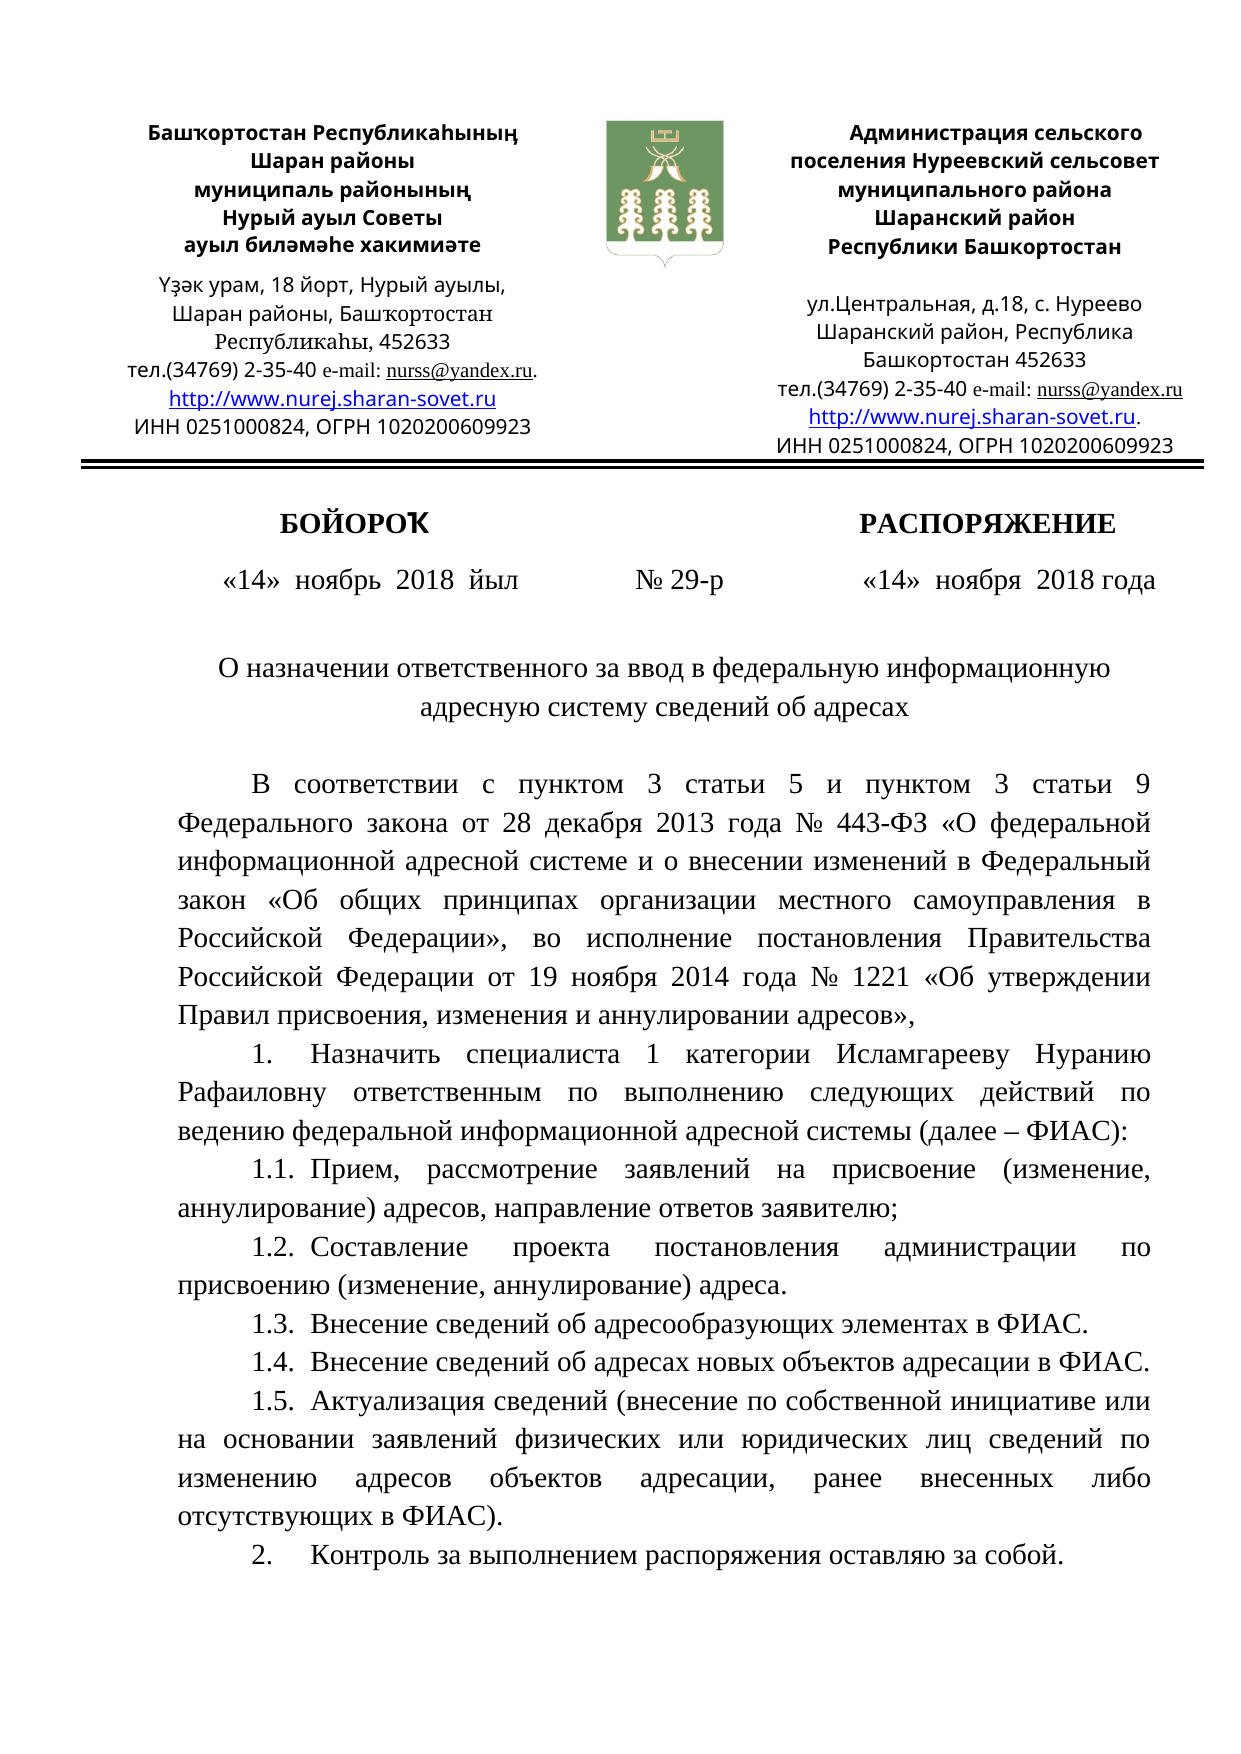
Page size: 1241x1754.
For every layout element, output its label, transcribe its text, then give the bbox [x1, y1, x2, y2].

list Контроль за выполнением распоряжения оставляю за собой. [177, 1537, 1152, 1571]
list Назначить специалиста 1 категории Исламгарееву Нуранию Рафаиловну ответственным по выполнению следующих действий по ведению федеральной информационной адресной системы (далее – ФИАС): [177, 1036, 1152, 1147]
text О назначении ответственного за ввод в федеральную информационную адресную систему сведений об адресах [177, 651, 1152, 723]
list Прием, рассмотрение заявлений на присвоение (изменение, аннулирование) адресов, направление ответов заявителю; [177, 1152, 1152, 1224]
table_header [583, 118, 746, 459]
text БОЙОРОҠ РАСПОРЯЖЕНИЕ [215, 502, 1181, 542]
list Внесение сведений об адресообразующих элементах в ФИАС. [251, 1306, 1152, 1339]
text «14» ноябрь 2018 йыл № 29-р «14» ноября 2018 года [215, 562, 1181, 595]
list Актуализация сведений (внесение по собственной инициативе или на основании заявлений физических или юридических лиц сведений по изменению адресов объектов адресации, ранее внесенных либо отсутствующих в ФИАС). [177, 1383, 1152, 1532]
list Составление проекта постановления администрации по присвоению (изменение, аннулирование) адреса. [177, 1229, 1152, 1301]
list Внесение сведений об адресах новых объектов адресации в ФИАС. [251, 1344, 1152, 1378]
text В соответствии с пунктом 3 статьи 5 и пунктом 3 статьи 9 Федерального закона от 28 декабря 2013 года № 443-ФЗ «О федеральной информационной адресной системе и о внесении изменений в Федеральный закон «Об общих принципах организации местного самоуправления в Российской Федерации», во исполнение постановления Правительства Российской Федерации от 19 ноября 2014 года № 1221 «Об утверждении Правил присвоения, изменения и аннулировании адресов», [177, 766, 1152, 1031]
picture [604, 118, 725, 269]
table_header Башҡортостан Республикаһыныӊ Шаран районы муниципаль районының Нурый ауыл Советы ауыл биләмәһе хакимиәте Үҙәк урам, 18 йорт, Нурый ауылы, Шаран районы, Башҡортостан Республикаһы, 452633 тел.(34769) 2-35-40 e-mail: nurss@yandex.ru. http://www.nurej.sharan-sovet.ru ИНН 0251000824, ОГРН 1020200609923 [81, 118, 583, 459]
table_header Администрация сельского поселения Нуреевский сельсовет муниципального района Шаранский район Республики Башкортостан ул.Центральная, д.18, с. Нуреево Шаранский район, Республика Башкортостан 452633 тел.(34769) 2-35-40 e-mail: nurss@yandex.ru http://www.nurej.sharan-sovet.ru. ИНН 0251000824, ОГРН 1020200609923 [746, 118, 1203, 459]
